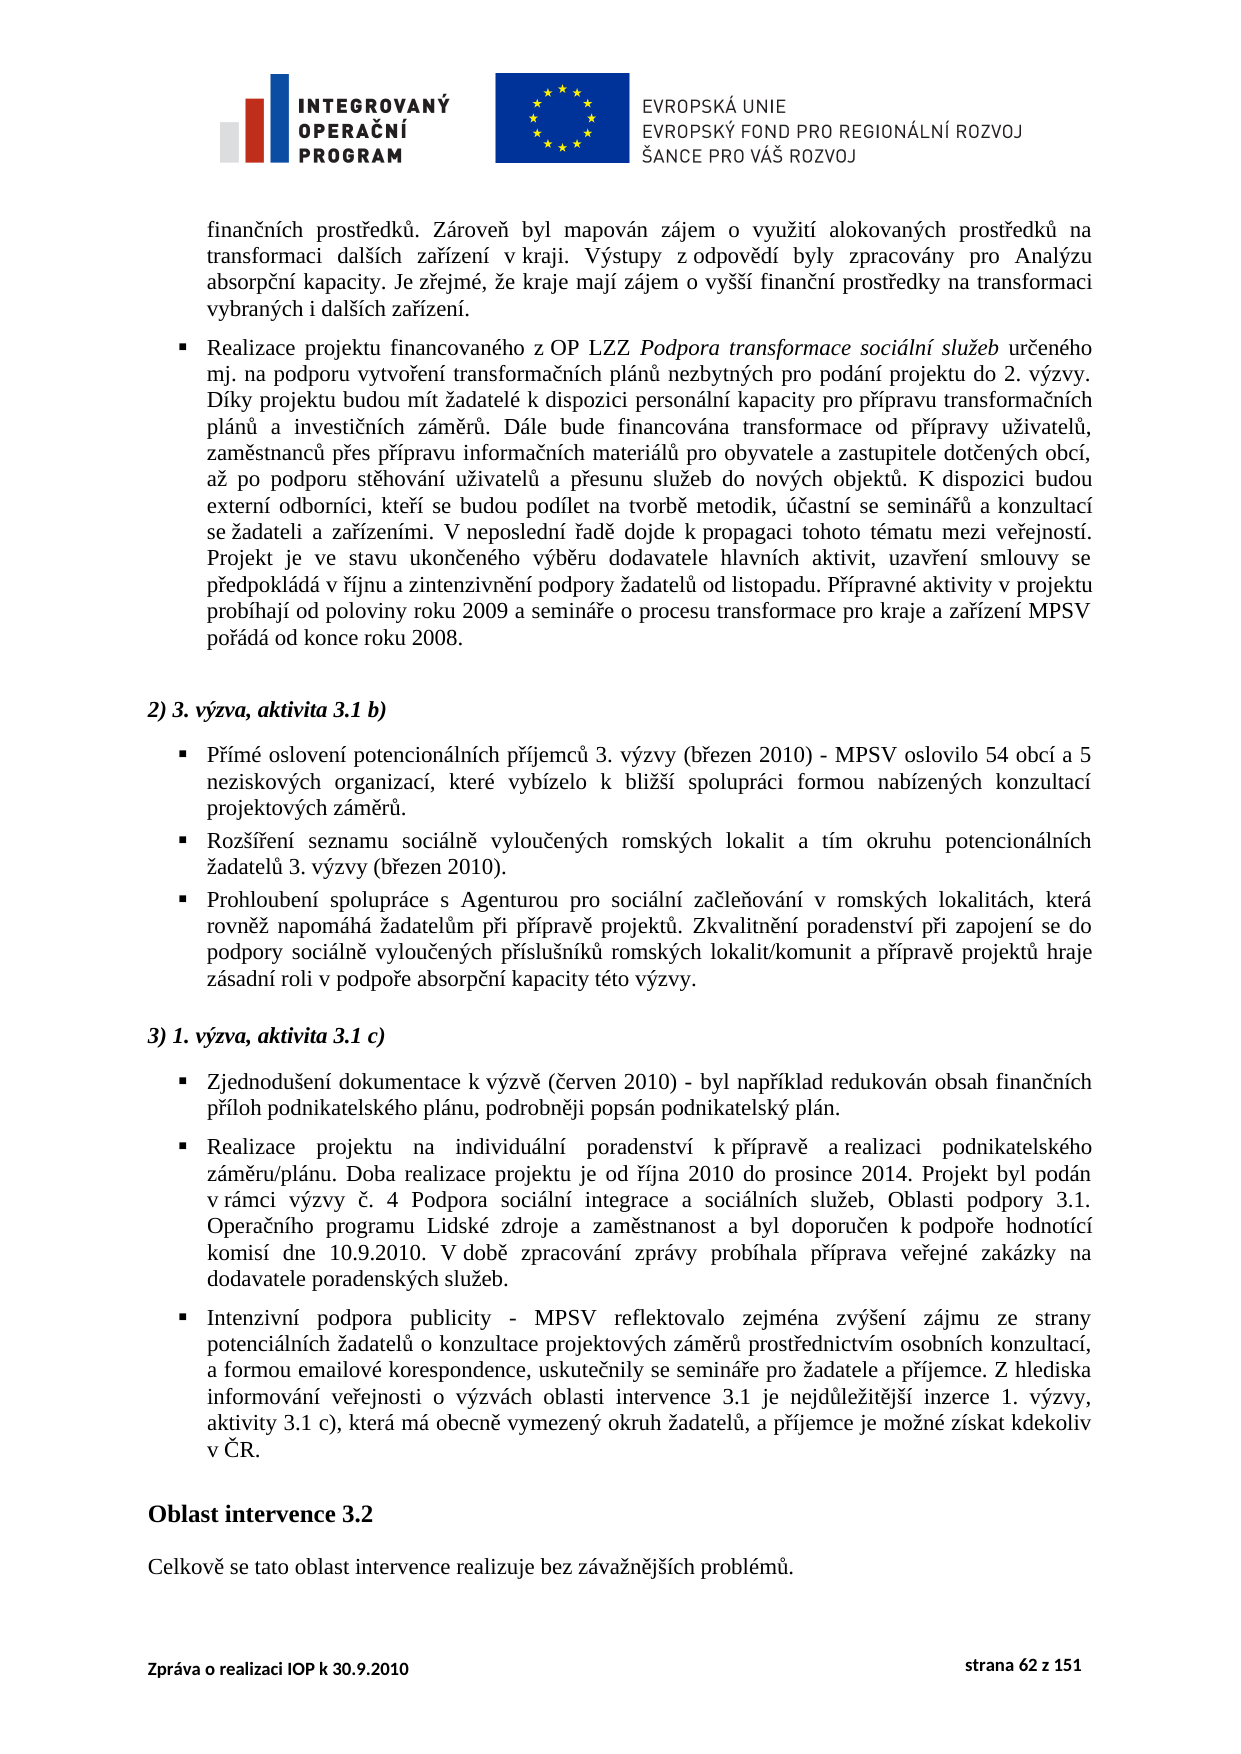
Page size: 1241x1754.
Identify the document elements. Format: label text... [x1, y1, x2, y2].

text 3) 1. výzva, aktivita 3.1 c) [148, 1022, 1093, 1049]
text Oblast intervence 3.2 [148, 1499, 1093, 1528]
list Rozšíření seznamu sociálně vyloučených romských lokalit a tím okruhu potencionálních žadatelů 3. výzvy (březen 2010). [177, 827, 1093, 879]
list Intenzivní podpora publicity - MPSV reflektovalo zejména zvýšení zájmu ze strany potenciálních žadatelů o konzultace projektových záměrů prostřednictvím osobních konzultací, a formou emailové korespondence, uskutečnily se semináře pro žadatele a příjemce. Z hlediska rmování veřejnosti o výzvách oblasti intervence 3.1 je nejdůležitější inzerce 1. výzvy, aktivity 3.1 c), která má obecně vymezený okruh žadatelů, a příjemce je možné získat kdekoliv v ČR. [177, 1304, 1093, 1462]
picture [220, 73, 1021, 163]
list Prohloubení spolupráce s Agenturou pro sociální začleňování v romských lokalitách, která rovněž napomáhá žadatelům při přípravě projektů. Zkvalitnění poradenství při zapojení se do podpory sociálně vyloučených příslušníků romských lokalit/komunit a přípravě projektů hraje zásadní roli v podpoře absorpční kapacity této výzvy. [177, 886, 1093, 991]
text 2) 3. výzva, aktivita 3.1 b) [148, 696, 1093, 722]
list Realizace projektu na individuální poradenství k přípravě a realizaci podnikatelského záměru/plánu. Doba realizace projektu je od října 2010 do prosince 2014. Projekt byl podán v rámci výzvy č. 4 Podpora sociální integrace a sociálních služeb, Oblasti podpory 3.1. Operačního programu Lidské zdroje a zaměstnanost a byl doporučen k podpoře hodnotící komisí dne 10.9.2010. V době zpracování zprávy probíhala příprava veřejné zakázky na dodavatele poradenských služeb. [177, 1133, 1093, 1291]
list Realizace projektu financovaného z OP LZZ Podpora sociální služeb určeného mj. na podporu vytvoření transformačních plánů nezbytných pro podání projektu do 2. výzvy. Díky projektu budou mít žadatelé k dispozici personální kapacity pro přípravu transformačních plánů a investičních záměrů. Dále bude financována transformace od přípravy uživatelů, zaměstnanců přes přípravu rmačních materiálů pro obyvatele a zastupitele dotčených obcí, až po podporu stěhování uživatelů a přesunu služeb do nových objektů. K dispozici budou externí odborníci, kteří se budou podílet na tvorbě metodik, účastní se seminářů a konzultací se žadateli a zařízeními. V neposlední řadě dojde k propagaci tohoto tématu mezi veřejností. Projekt je ve stavu ukončeného výběru dodavatele hlavních aktivit, uzavření smlouvy se předpokládá v říjnu a zintenzivnění podpory žadatelů od listopadu. Přípravné aktivity v projektu probíhají od poloviny roku semináře o procesu pro kraje a zařízení MPSV pořádá od konce roku 2008. [177, 334, 1093, 650]
list Zjednodušení dokumentace k výzvě (červen 2010) - byl například redukován obsah finančních příloh podnikatelského plánu, podrobněji popsán podnikatelský plán. [177, 1068, 1093, 1121]
list Přímé oslovení potencionálních příjemců 3. výzvy (březen 2010) - MPSV oslovilo 54 obcí a 5 neziskových organizací, které vybízelo k bližší spolupráci formou nabízených konzultací projektových záměrů. [177, 741, 1093, 820]
text Celkově se tato oblast intervence realizuje bez závažnějších problémů. [148, 1553, 1093, 1579]
